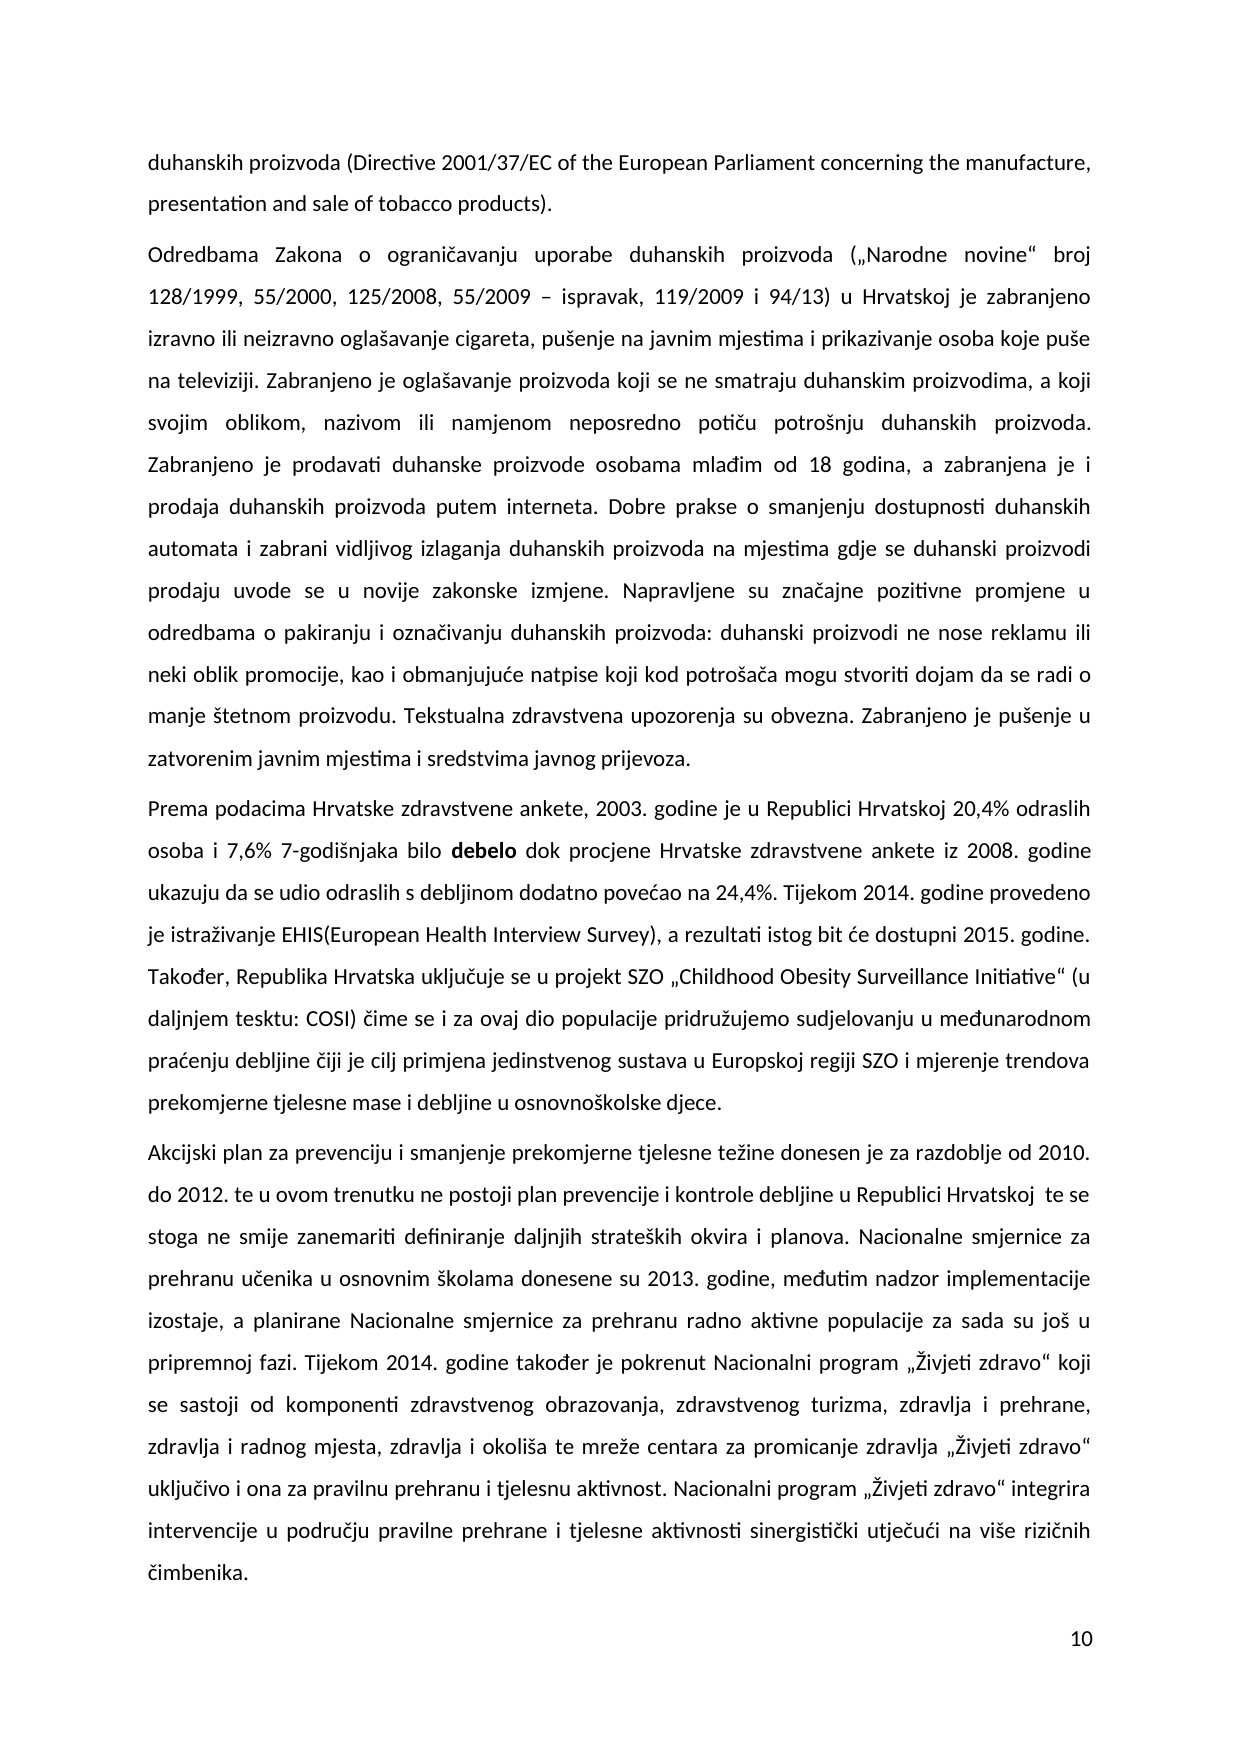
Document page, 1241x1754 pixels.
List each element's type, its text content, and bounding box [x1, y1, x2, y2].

text Odredbama Zakona o ograničavanju uporabe duhanskih proizvoda („Narodne novine“ broj 128/1999, 55/2000, 125/2008, 55/2009 – ispravak, 119/2009 i 94/13) u Hrvatskoj je zabranjeno izravno ili neizravno oglašavanje cigareta, pušenje na javnim mjestima i prikazivanje osoba koje puše na televiziji. Zabranjeno je oglašavanje proizvoda koji se ne smatraju duhanskim proizvodima, a koji svojim oblikom, nazivom ili namjenom neposredno potiču potrošnju duhanskih proizvoda. Zabranjeno je prodavati duhanske proizvode osobama mlađim od 18 godina, a zabranjena je i prodaja duhanskih proizvoda putem interneta. Dobre prakse o smanjenju dostupnosti duhanskih automata i zabrani vidljivog izlaganja duhanskih proizvoda na mjestima gdje se duhanski proizvodi prodaju uvode se u novije zakonske izmjene. Napravljene su značajne pozitivne promjene u odredbama o pakiranju i označivanju duhanskih proizvoda: duhanski proizvodi ne nose reklamu ili neki oblik promocije, kao i obmanjujuće natpise koji kod potrošača mogu stvoriti dojam da se radi o manje štetnom proizvodu. Tekstualna zdravstvena upozorenja su obvezna. Zabranjeno je pušenje u zatvorenim javnim mjestima i sredstvima javnog prijevoza. [148, 240, 1093, 772]
text Akcijski plan za prevenciju i smanjenje prekomjerne tjelesne težine donesen je za razdoblje od 2010. do 2012. te u ovom trenutku ne postoji plan prevencije i kontrole debljine u Republici Hrvatskoj te se stoga ne smije zanemariti definiranje daljnjih strateških okvira i planova. Nacionalne smjernice za prehranu učenika u osnovnim školama donesene su 2013. godine, međutim nadzor implementacije izostaje, a planirane Nacionalne smjernice za prehranu radno aktivne populacije za sada su još u pripremnoj fazi. Tijekom 2014. godine također je pokrenut Nacionalni program „Živjeti zdravo“ koji se sastoji od komponenti zdravstvenog obrazovanja, zdravstvenog turizma, zdravlja i prehrane, zdravlja i radnog mjesta, zdravlja i okoliša te mreže centara za promicanje zdravlja „Živjeti zdravo“ uključivo i ona za pravilnu prehranu i tjelesnu aktivnost. Nacionalni program „Živjeti zdravo“ integrira intervencije u području pravilne prehrane i tjelesne aktivnosti sinergistički utječući na više rizičnih čimbenika. [148, 1138, 1093, 1586]
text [148, 148, 1093, 218]
text Prema podacima Hrvatske zdravstvene ankete, 2003. godine je u Republici Hrvatskoj 20,4% odraslih osoba i 7,6% 7-godišnjaka bilo debelo dok procjene Hrvatske zdravstvene ankete iz 2008. godine ukazuju da se udio odraslih s debljinom dodatno povećao na 24,4%. Tijekom 2014. godine provedeno je istraživanje EHIS(European Health Interview Survey), a rezultati istog bit će dostupni 2015. godine. Također, Republika Hrvatska uključuje se u projekt SZO „Childhood Obesity Surveillance Initiative“ (u daljnjem tesktu: COSI) čime se i za ovaj dio populacije pridružujemo sudjelovanju u međunarodnom praćenju debljine čiji je cilj primjena jedinstvenog sustava u Europskoj regiji SZO i mjerenje trendova prekomjerne tjelesne mase i debljine u osnovnoškolske djece. [148, 794, 1093, 1116]
